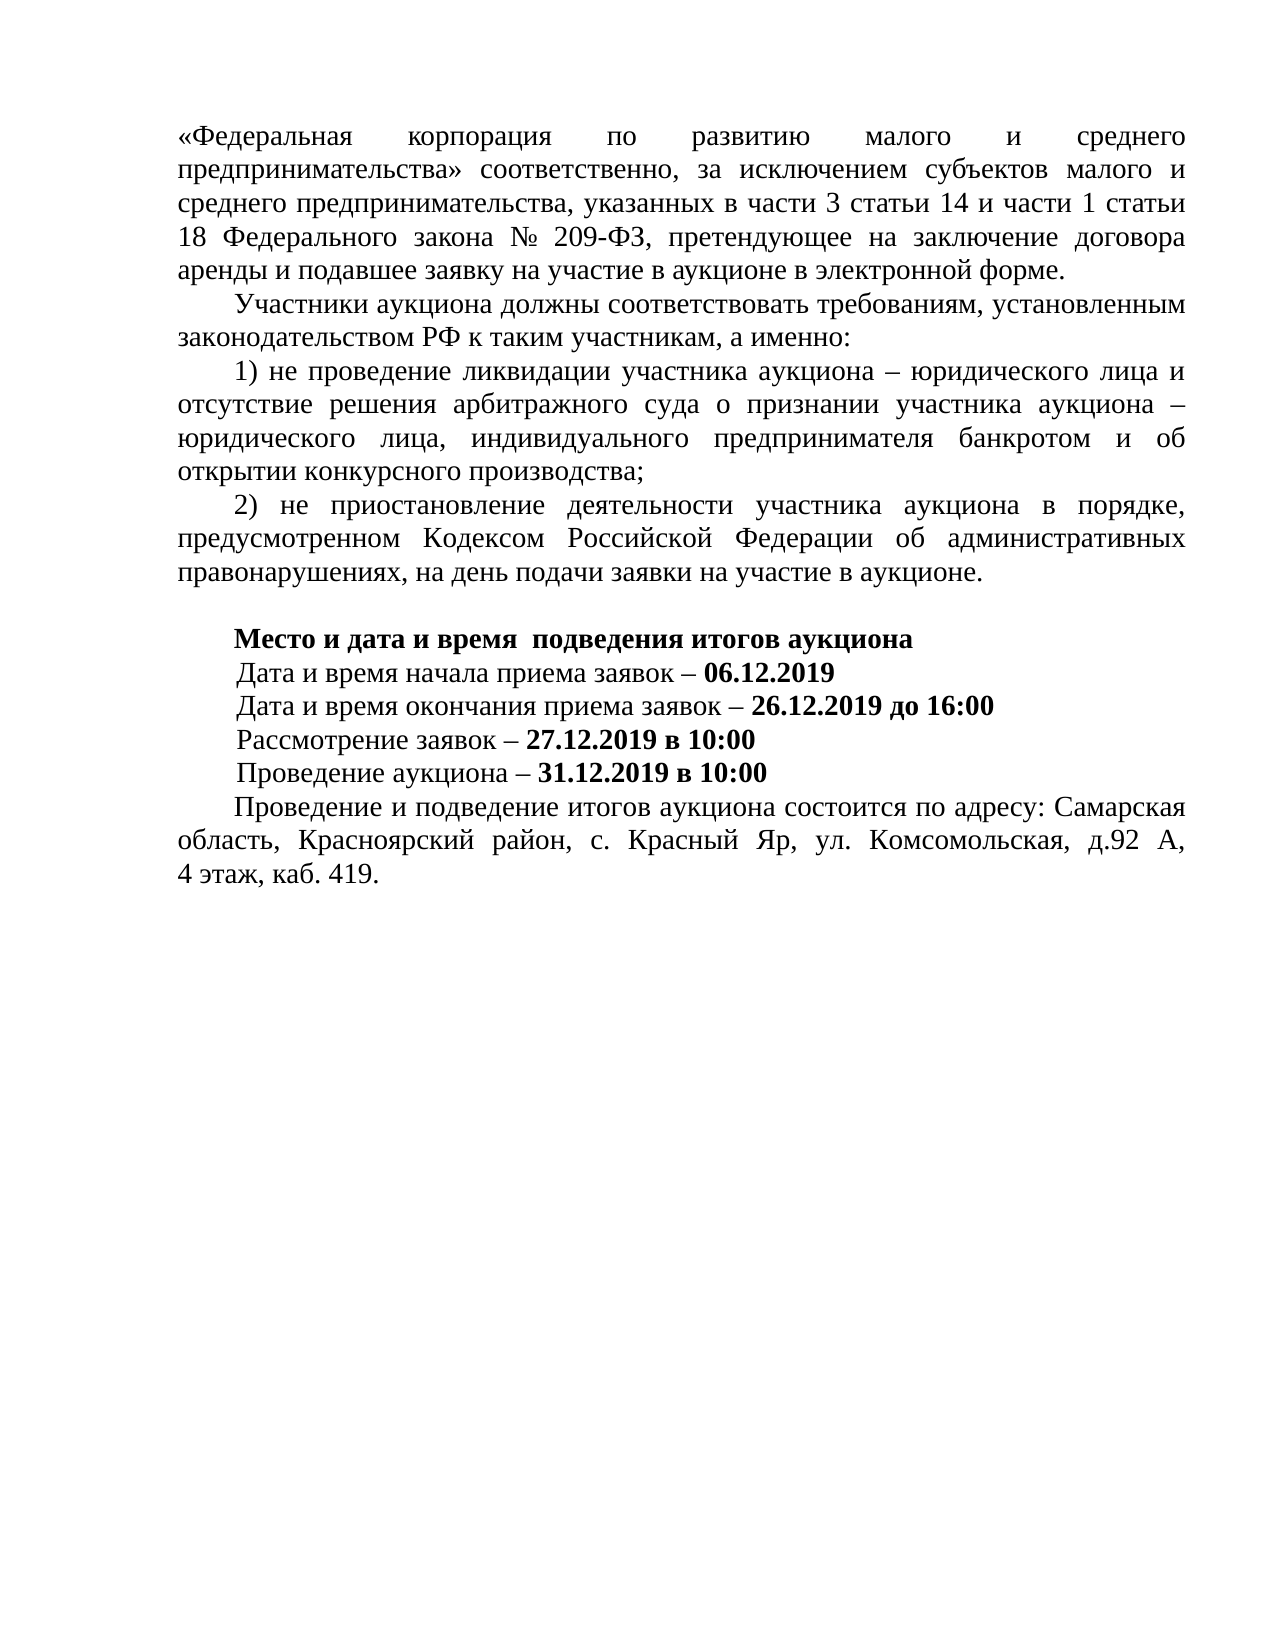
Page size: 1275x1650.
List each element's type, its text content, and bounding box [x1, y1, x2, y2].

text Участники аукциона должны соответствовать требованиям, установленным законодательством РФ к таким участникам, а именно: [177, 286, 1186, 353]
text Проведение и подведение итогов аукциона состоится по адресу: Самарская область, Красноярский район, с. Красный Яр, ул. Комсомольская, д.92 А, 4 этаж, каб. 419. [177, 789, 1186, 889]
text 1) не проведение ликвидации участника аукциона – юридического лица и отсутствие решения арбитражного суда о признании участника аукциона – юридического лица, индивидуального предпринимателя банкротом и об открытии конкурсного производства; [177, 353, 1186, 487]
text Проведение аукциона – 31.12.2019 в 10:00 [177, 755, 1186, 789]
text Дата и время начала приема заявок – 06.12.2019 [177, 655, 1186, 688]
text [177, 118, 1186, 286]
text Дата и время окончания приема заявок – 26.12.2019 до 16:00 [177, 688, 1186, 722]
text 2) не приостановление деятельности участника аукциона в порядке, предусмотренном Кодексом Российской Федерации об административных правонарушениях, на день подачи заявки на участие в аукционе. [177, 487, 1186, 588]
text Место и дата и время подведения итогов аукциона [177, 621, 1186, 655]
text Рассмотрение заявок – 27.12.2019 в 10:00 [177, 722, 1186, 755]
